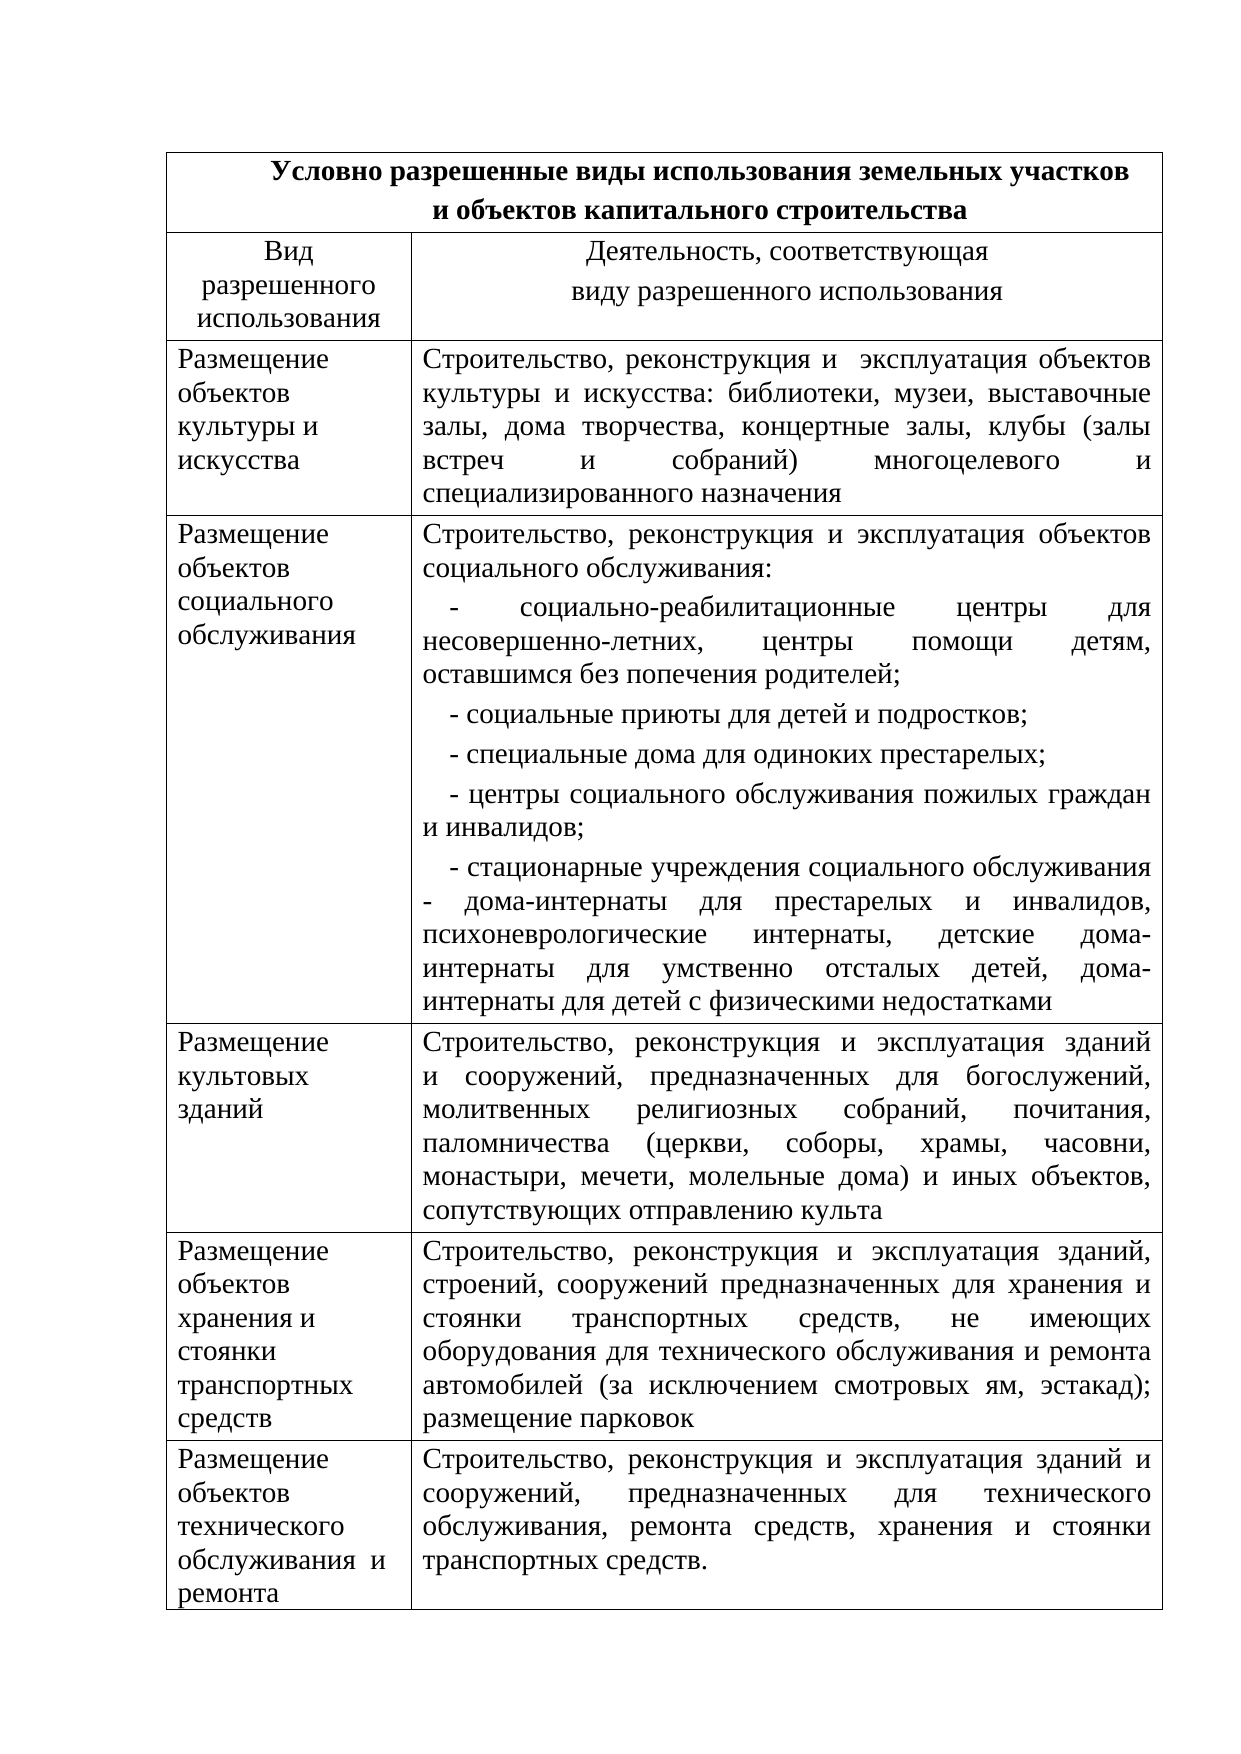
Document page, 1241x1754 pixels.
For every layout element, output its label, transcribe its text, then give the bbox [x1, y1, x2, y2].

table_cell Строительство, реконструкция и эксплуатация объектов социального обслуживания: - социально-реабилитационные центры для несовершенно-летних, центры помощи детям, оставшимся без попечения родителей; - социальные приюты для детей и подростков; - специальные дома для одиноких престарелых; - центры социального обслуживания пожилых граждан и инвалидов; - стационарные учреждения социального обслуживания - дома-интернаты для престарелых и инвалидов, психоневрологические интернаты, детские дома-интернаты для умственно отсталых детей, дома-интернаты для детей с физическими недостатками [412, 516, 1162, 1023]
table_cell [412, 1441, 1162, 1609]
table_cell Размещение объектов хранения и стоянки транспортных средств [167, 1233, 411, 1440]
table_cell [167, 1441, 411, 1609]
table_cell Строительство, реконструкция и эксплуатация зданий и сооружений, предназначенных для богослужений, молитвенных религиозных собраний, почитания, паломничества (церкви, соборы, храмы, часовни, монастыри, мечети, молельные дома) и иных объектов, сопутствующих отправлению культа [412, 1024, 1162, 1232]
table_cell Деятельность, соответствующая виду разрешенного использования [412, 233, 1162, 340]
table_header Условно разрешенные виды использования земельных участков и объектов капитального строительства [167, 153, 1162, 232]
table_cell Строительство, реконструкция и эксплуатация объектов культуры и искусства: библиотеки, музеи, выставочные залы, дома творчества, концертные залы, клубы (залы встреч и собраний) многоцелевого и специализированного назначения [412, 341, 1162, 515]
table_cell Строительство, реконструкция и эксплуатация зданий, строений, сооружений предназначенных для хранения и стоянки транспортных средств, не имеющих оборудования для технического обслуживания и ремонта автомобилей (за исключением смотровых ям, эстакад); размещение парковок [412, 1233, 1162, 1440]
table_cell Размещение объектов социального обслуживания [167, 516, 411, 1023]
table_cell Размещение объектов культуры и искусства [167, 341, 411, 515]
table_cell Вид разрешенного использования [167, 233, 411, 340]
table_cell Размещение культовых зданий [167, 1024, 411, 1232]
